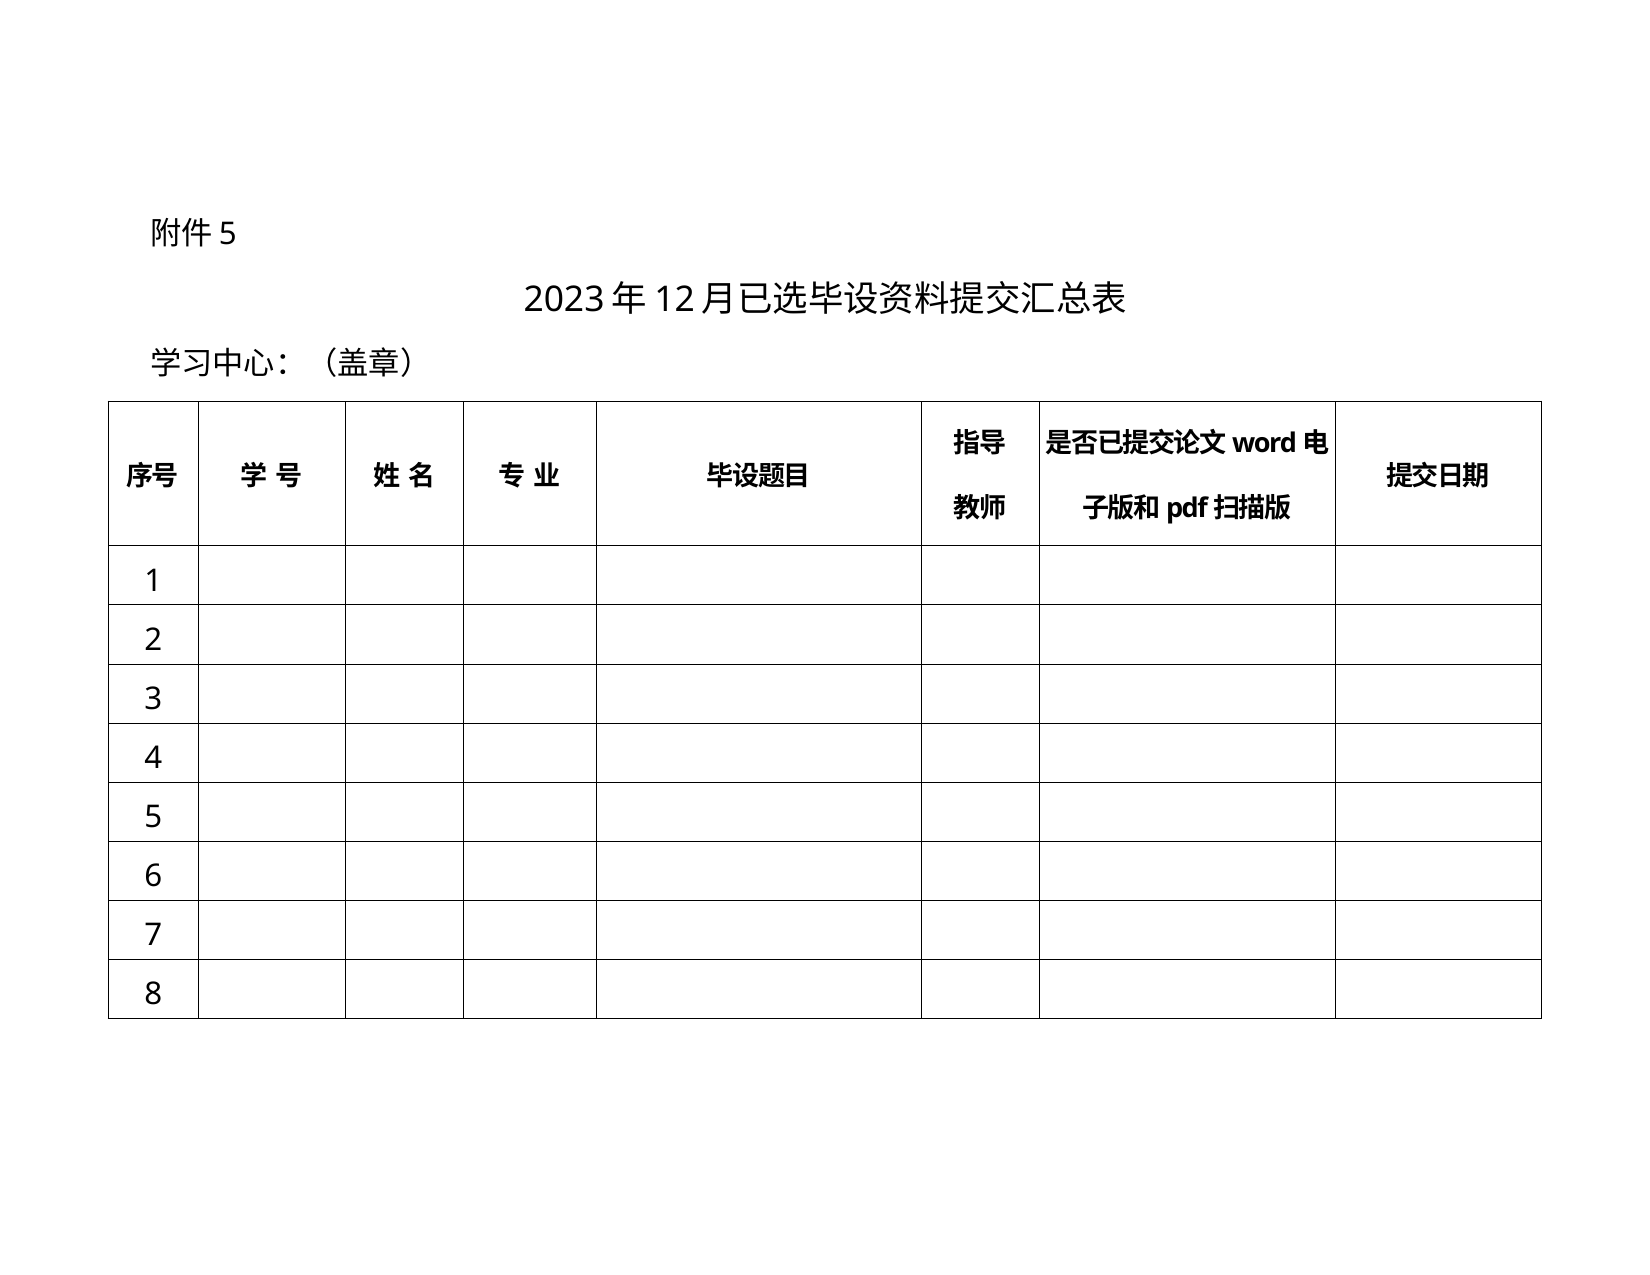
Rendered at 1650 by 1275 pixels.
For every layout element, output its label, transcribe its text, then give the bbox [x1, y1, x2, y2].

table_cell [922, 546, 1039, 604]
table_cell [1336, 605, 1541, 663]
table_header 指导 教师 [922, 402, 1039, 545]
table_cell [922, 901, 1039, 959]
table_cell [1336, 783, 1541, 841]
table_cell 7 [109, 901, 198, 959]
table_cell [597, 960, 921, 1018]
table_cell [199, 960, 345, 1018]
table_header 专 业 [464, 402, 596, 545]
table_cell 4 [109, 724, 198, 782]
table_cell [346, 960, 463, 1018]
table_cell [1040, 724, 1335, 782]
table_cell [464, 724, 596, 782]
table_header 提交日期 [1336, 402, 1541, 545]
table_cell [346, 605, 463, 663]
table_cell [1336, 901, 1541, 959]
table_cell [464, 605, 596, 663]
table_cell 6 [109, 842, 198, 900]
table_cell [199, 783, 345, 841]
table_cell [346, 546, 463, 604]
table_cell [1336, 665, 1541, 722]
table_cell [1336, 724, 1541, 782]
table_cell [464, 783, 596, 841]
table_cell [1040, 901, 1335, 959]
table_cell [597, 842, 921, 900]
table_cell [597, 783, 921, 841]
table_header 毕设题目 [597, 402, 921, 545]
table_header 姓 名 [346, 402, 463, 545]
table_cell 2 [109, 605, 198, 663]
table_cell [346, 724, 463, 782]
table_header 学 号 [199, 402, 345, 545]
table_cell 3 [109, 665, 198, 722]
table_cell [922, 842, 1039, 900]
table_cell 1 [109, 546, 198, 604]
table_cell [1040, 783, 1335, 841]
table_header 是否已提交论文word电子版和pdf扫描版 [1040, 402, 1335, 545]
table_cell [1040, 546, 1335, 604]
text 附件5 [150, 199, 1500, 264]
table_cell [922, 605, 1039, 663]
table_cell [1336, 842, 1541, 900]
table_cell [199, 901, 345, 959]
table_cell [1040, 842, 1335, 900]
table_cell 5 [109, 783, 198, 841]
table_cell [346, 665, 463, 722]
table_cell [1040, 605, 1335, 663]
table_cell [597, 724, 921, 782]
text 2023年12月已选毕设资料提交汇总表 [150, 264, 1500, 329]
table_cell [1040, 960, 1335, 1018]
table_cell [597, 605, 921, 663]
table_cell [1040, 665, 1335, 722]
table_cell [1336, 546, 1541, 604]
table_cell [597, 546, 921, 604]
table_cell 8 [109, 960, 198, 1018]
table_header 序号 [109, 402, 198, 545]
table_cell [1336, 960, 1541, 1018]
table_cell [464, 842, 596, 900]
table_cell [346, 901, 463, 959]
table_cell [199, 665, 345, 722]
table_cell [199, 605, 345, 663]
table_cell [597, 901, 921, 959]
table_cell [464, 960, 596, 1018]
table_cell [464, 901, 596, 959]
table_cell [464, 546, 596, 604]
table_cell [922, 665, 1039, 722]
table_cell [597, 665, 921, 722]
table_cell [346, 842, 463, 900]
table_cell [199, 546, 345, 604]
table_cell [199, 724, 345, 782]
table_cell [346, 783, 463, 841]
table_cell [199, 842, 345, 900]
table_cell [464, 665, 596, 722]
table_cell [922, 724, 1039, 782]
table_cell [922, 960, 1039, 1018]
table_cell [922, 783, 1039, 841]
text 学习中心：（盖章） [150, 329, 1500, 394]
